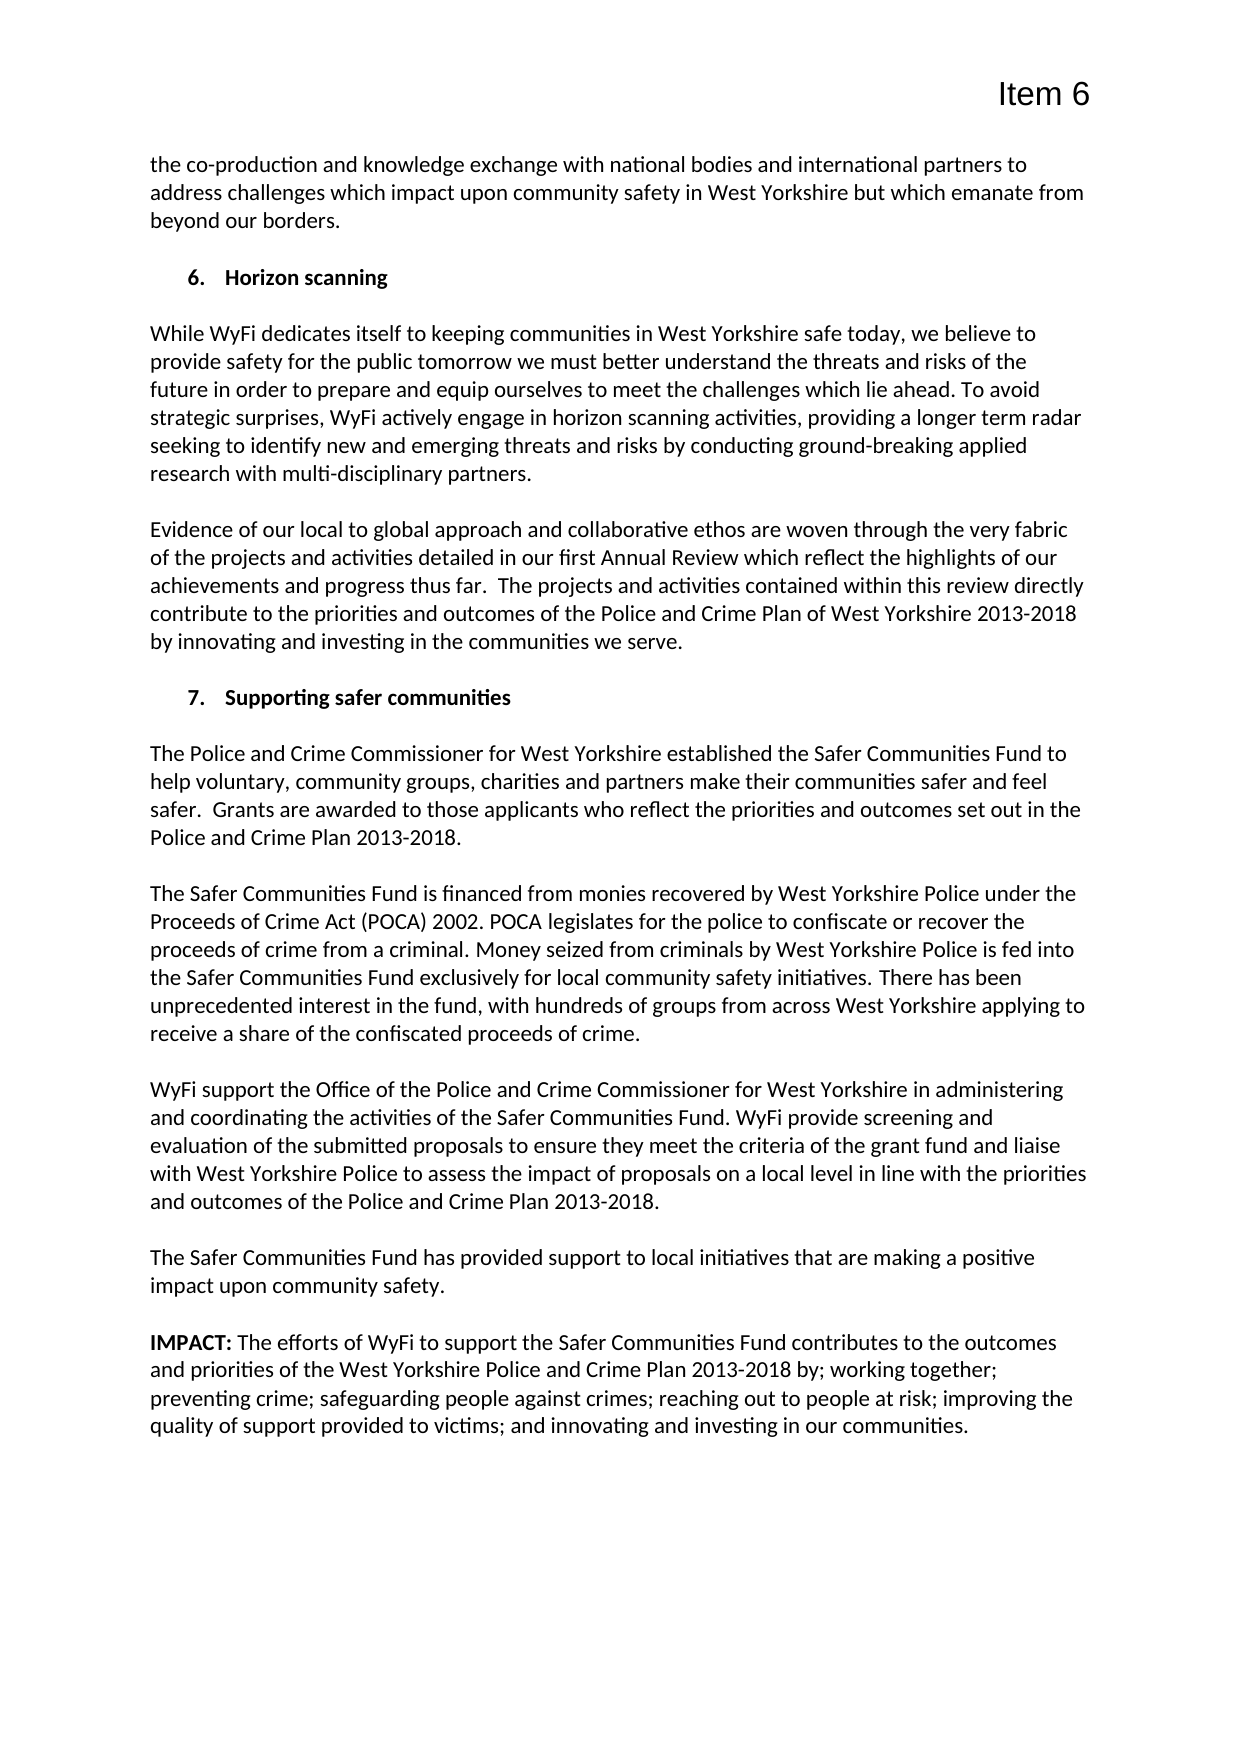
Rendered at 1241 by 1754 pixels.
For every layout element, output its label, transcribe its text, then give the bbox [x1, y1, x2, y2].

text IMPACT: The efforts of WyFi to support the Safer Communities Fund contributes to the outcomes and priorities of the West Yorkshire Police and Crime Plan 2013-2018 by; working together; preventing crime; safeguarding people against crimes; reaching out to people at risk; improving the quality of support provided to victims; and innovating and investing in our communities. [150, 1328, 1090, 1440]
list Horizon scanning [187, 263, 1090, 291]
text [150, 150, 1090, 234]
text While WyFi dedicates itself to keeping communities in West Yorkshire safe today, we believe to provide safety for the public tomorrow we must better understand the threats and risks of the future in order to prepare and equip ourselves to meet the challenges which lie ahead. To avoid strategic surprises, WyFi actively engage in horizon scanning activities, providing a longer term radar seeking to identify new and emerging threats and risks by conducting ground-breaking applied research with multi-disciplinary partners. [150, 319, 1090, 487]
text The Safer Communities Fund has provided support to local initiatives that are making a positive impact upon community safety. [150, 1243, 1090, 1299]
text WyFi support the Office of the Police and Crime Commissioner for West Yorkshire in administering and coordinating the activities of the Safer Communities Fund. WyFi provide screening and evaluation of the submitted proposals to ensure they meet the criteria of the grant fund and liaise with West Yorkshire Police to assess the impact of proposals on a local level in line with the priorities and outcomes of the Police and Crime Plan 2013-2018. [150, 1075, 1090, 1216]
text Evidence of our local to global approach and collaborative ethos are woven through the very fabric of the projects and activities detailed in our first Annual Review which reflect the highlights of our achievements and progress thus far. The projects and activities contained within this review directly contribute to the priorities and outcomes of the Police and Crime Plan of West Yorkshire 2013-2018 by innovating and investing in the communities we serve. [150, 515, 1090, 655]
text The Police and Crime Commissioner for West Yorkshire established the Safer Communities Fund to help voluntary, community groups, charities and partners make their communities safer and feel safer. Grants are awarded to those applicants who reflect the priorities and outcomes set out in the Police and Crime Plan 2013-2018. [150, 739, 1090, 851]
text The Safer Communities Fund is financed from monies recovered by West Yorkshire Police under the Proceeds of Crime Act (POCA) 2002. POCA legislates for the police to confiscate or recover the proceeds of crime from a criminal. Money seized from criminals by West Yorkshire Police is fed into the Safer Communities Fund exclusively for local community safety initiatives. There has been unprecedented interest in the fund, with hundreds of groups from across West Yorkshire applying to receive a share of the confiscated proceeds of crime. [150, 879, 1090, 1047]
list Supporting safer communities [187, 683, 1090, 711]
